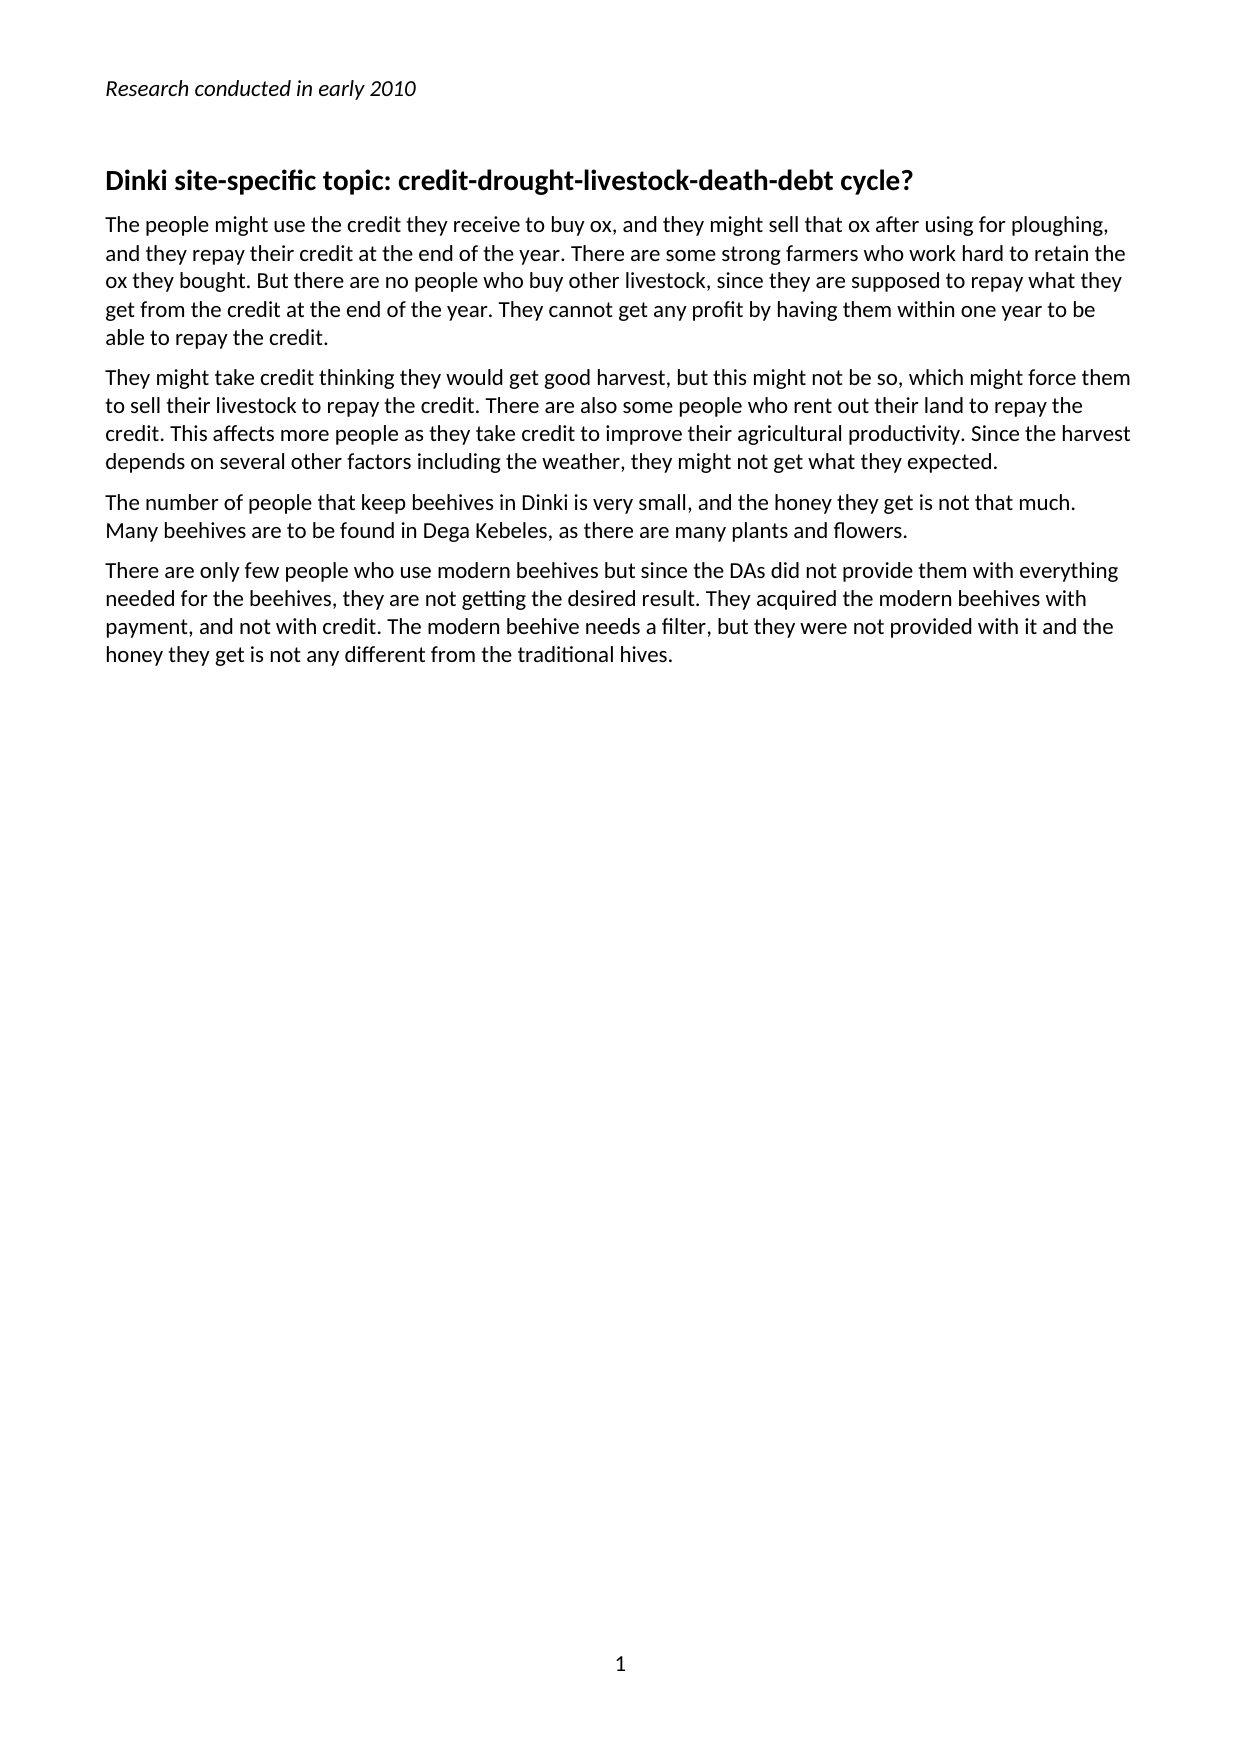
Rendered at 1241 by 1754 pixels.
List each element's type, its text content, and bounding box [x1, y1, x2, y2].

text They might take credit thinking they would get good harvest, but this might not be so, which might force them to sell their livestock to repay the credit. There are also some people who rent out their land to repay the credit. This affects more people as they take credit to improve their agricultural productivity. Since the harvest depends on several other factors including the weather, they might not get what they expected. [105, 363, 1135, 475]
text The people might use the credit they receive to buy ox, and they might sell that ox after using for ploughing, and they repay their credit at the end of the year. There are some strong farmers who work hard to retain the ox they bought. But there are no people who buy other livestock, since they are supposed to repay what they get from the credit at the end of the year. They cannot get any profit by having them within one year to be able to repay the credit. [105, 211, 1135, 351]
text The number of people that keep beehives in Dinki is very small, and the honey they get is not that much. Many beehives are to be found in Dega Kebeles, as there are many plants and flowers. [105, 488, 1135, 544]
text There are only few people who use modern beehives but since the DAs did not provide them with everything needed for the beehives, they are not getting the desired result. They acquired the modern beehives with payment, and not with credit. The modern beehive needs a filter, but they were not provided with it and the honey they get is not any different from the traditional hives. [105, 556, 1135, 668]
subtitle Dinki site-specific topic: credit-drought-livestock-death-debt cycle? [105, 162, 1135, 198]
